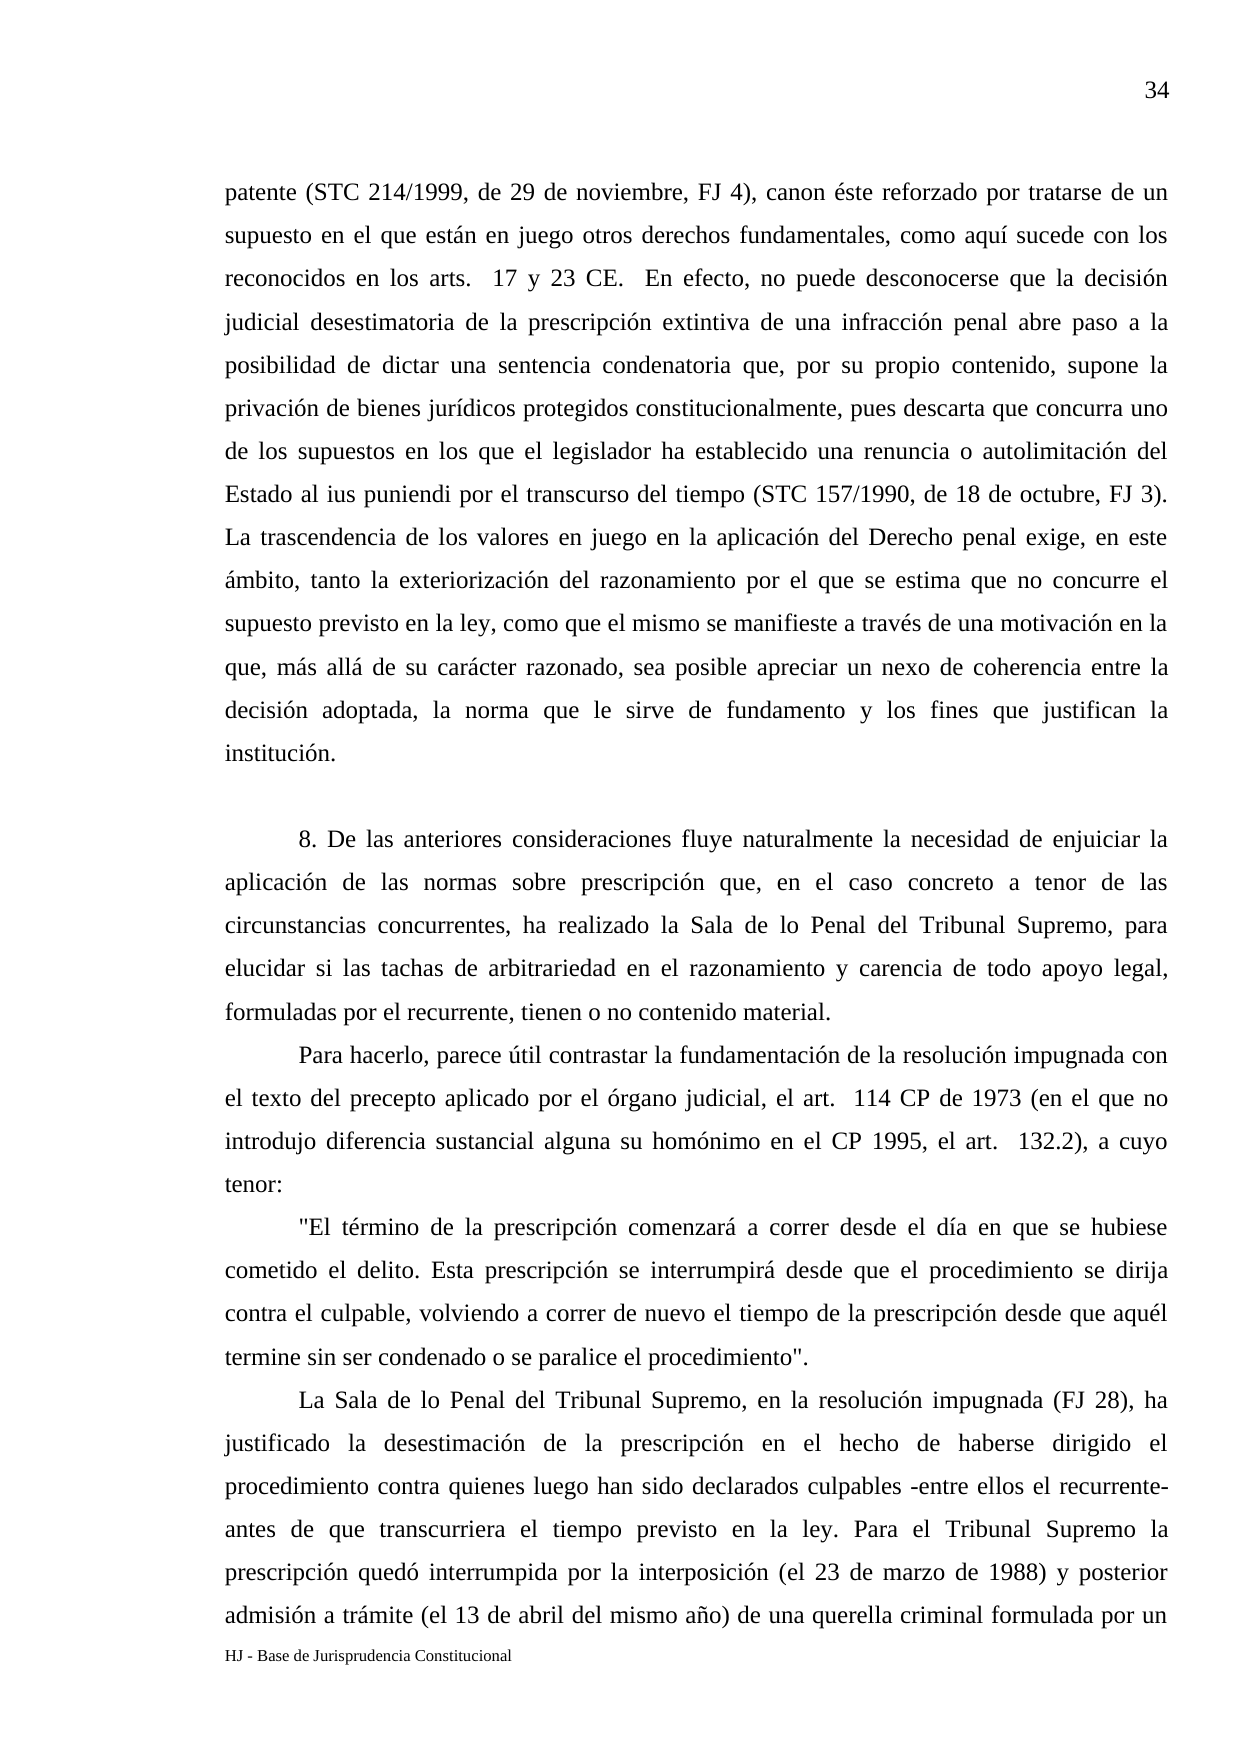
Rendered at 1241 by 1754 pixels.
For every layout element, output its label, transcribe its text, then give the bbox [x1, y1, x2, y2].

text Para hacerlo, parece útil contrastar la fundamentación de la resolución impugnada con el texto del precepto aplicado por el órgano judicial, el art. 114 CP de 1973 (en el que no introdujo diferencia sustancial alguna su homónimo en el CP 1995, el art. 132.2), a cuyo tenor: [224, 1040, 1169, 1198]
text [224, 1385, 1169, 1629]
text 8. De las anteriores consideraciones fluye naturalmente la necesidad de enjuiciar la aplicación de las normas sobre prescripción que, en el caso concreto a tenor de las circunstancias concurrentes, ha realizado la Sala de lo Penal del Tribunal Supremo, para elucidar si las tachas de arbitrariedad en el razonamiento y carencia de todo apoyo legal, formuladas por el recurrente, tienen o no contenido material. [224, 824, 1169, 1025]
text "El término de la prescripción comenzará a correr desde el día en que se hubiese cometido el delito. Esta prescripción se interrumpirá desde que el procedimiento se dirija contra el culpable, volviendo a correr de nuevo el tiempo de la prescripción desde que aquél termine sin ser condenado o se paralice el procedimiento". [224, 1212, 1169, 1370]
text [224, 177, 1169, 767]
